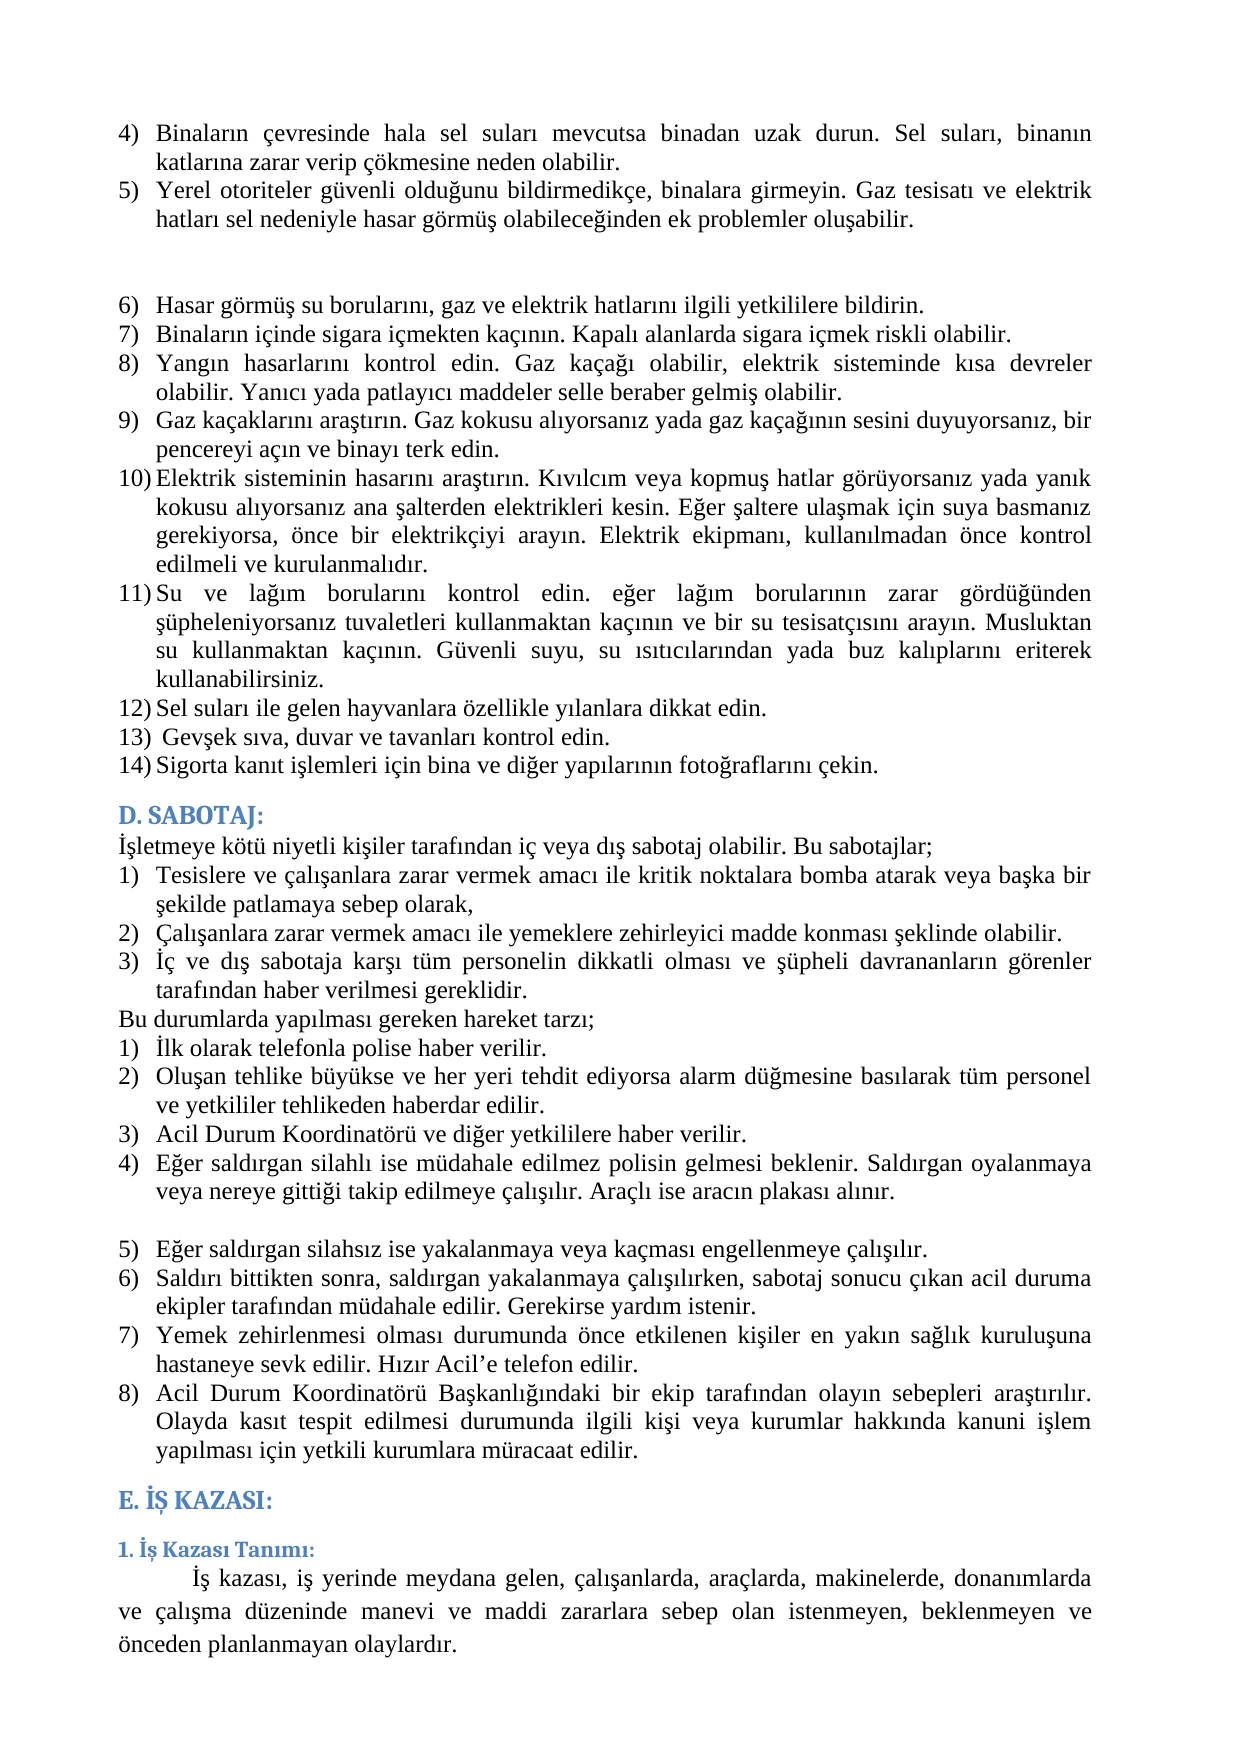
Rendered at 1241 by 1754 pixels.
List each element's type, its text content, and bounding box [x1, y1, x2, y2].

subtitle D. SABOTAJ: [118, 800, 1093, 831]
list Yerel otoriteler güvenli olduğunu bildirmedikçe, binalara girmeyin. Gaz tesisatı ve elektrik hatları sel nedeniyle hasar görmüş olabileceğinden ek problemler oluşabilir. [118, 176, 1093, 233]
list Eğer saldırgan silahlı ise müdahale edilmez polisin gelmesi beklenir. Saldırgan oyalanmaya veya nereye gittiği takip edilmeye çalışılır. Araçlı ise aracın plakası alınır. [118, 1148, 1093, 1205]
list Sigorta kanıt işlemleri için bina ve diğer yapılarının fotoğraflarını çekin. [118, 751, 1093, 779]
list Acil Durum Koordinatörü Başkanlığındaki bir ekip tarafından olayın sebepleri araştırılır. Olayda kasıt tespit edilmesi durumunda ilgili kişi veya kurumlar hakkında kanuni işlem yapılması için yetkili kurumlara müracaat edilir. [118, 1378, 1093, 1464]
list Hasar görmüş su borularını, gaz ve elektrik hatlarını ilgili yetkililere bildirin. [118, 291, 1093, 319]
list İlk olarak telefonla polise haber verilir. [118, 1033, 1093, 1061]
list Saldırı bittikten sonra, saldırgan yakalanmaya çalışılırken, sabotaj sonucu çıkan acil duruma ekipler tarafından müdahale edilir. Gerekirse yardım istenir. [118, 1263, 1093, 1320]
text İşletmeye kötü niyetli kişiler tarafından iç veya dış sabotaj olabilir. Bu sabotajlar; [118, 831, 1093, 860]
list İç ve dış sabotaja karşı tüm personelin dikkatli olması ve şüpheli davrananların görenler tarafından haber verilmesi gereklidir. [118, 946, 1093, 1004]
list Sel suları ile gelen hayvanlara özellikle yılanlara dikkat edin. [118, 693, 1093, 722]
subtitle 1. İş Kazası Tanımı: [118, 1537, 1093, 1563]
list Elektrik sisteminin hasarını araştırın. Kıvılcım veya kopmuş hatlar görüyorsanız yada yanık kokusu alıyorsanız ana şalterden elektrikleri kesin. Eğer şaltere ulaşmak için suya basmanız gerekiyorsa, önce bir elektrikçiyi arayın. Elektrik ekipmanı, kullanılmadan önce kontrol edilmeli ve kurulanmalıdır. [118, 463, 1093, 578]
subtitle E. İŞ KAZASI: [118, 1485, 1093, 1516]
text Bu durumlarda yapılması gereken hareket tarzı; [118, 1004, 1093, 1033]
list Yemek zehirlenmesi olması durumunda önce etkilenen kişiler en yakın sağlık kuruluşuna hastaneye sevk edilir. Hızır Acil’e telefon edilir. [118, 1320, 1093, 1378]
list Acil Durum Koordinatörü ve diğer yetkililere haber verilir. [118, 1119, 1093, 1148]
list Binaların içinde sigara içmekten kaçının. Kapalı alanlarda sigara içmek riskli olabilir. [118, 319, 1093, 348]
list Binaların çevresinde hala sel suları mevcutsa binadan uzak durun. Sel suları, binanın katlarına zarar verip çökmesine neden olabilir. [118, 118, 1093, 176]
list Gaz kaçaklarını araştırın. Gaz kokusu alıyorsanız yada gaz kaçağının sesini duyuyorsanız, bir pencereyi açın ve binayı terk edin. [118, 406, 1093, 463]
list Oluşan tehlike büyükse ve her yeri tehdit ediyorsa alarm düğmesine basılarak tüm personel ve yetkililer tehlikeden haberdar edilir. [118, 1061, 1093, 1119]
list Çalışanlara zarar vermek amacı ile yemeklere zehirleyici madde konması şeklinde olabilir. [118, 918, 1093, 946]
list Eğer saldırgan silahsız ise yakalanmaya veya kaçması engellenmeye çalışılır. [118, 1234, 1093, 1263]
text İş kazası, iş yerinde meydana gelen, çalışanlarda, araçlarda, makinelerde, donanımlarda ve çalışma düzeninde manevi ve maddi zararlara sebep olan istenmeyen, beklenmeyen ve önceden planlanmayan olaylardır. [118, 1563, 1093, 1658]
list Yangın hasarlarını kontrol edin. Gaz kaçağı olabilir, elektrik sisteminde kısa devreler olabilir. Yanıcı yada patlayıcı maddeler selle beraber gelmiş olabilir. [118, 348, 1093, 406]
list Su ve lağım borularını kontrol edin. eğer lağım borularının zarar gördüğünden şüpheleniyorsanız tuvaletleri kullanmaktan kaçının ve bir su tesisatçısını arayın. Musluktan su kullanmaktan kaçının. Güvenli suyu, su ısıtıcılarından yada buz kalıplarını eriterek kullanabilirsiniz. [118, 578, 1093, 693]
list Gevşek sıva, duvar ve tavanları kontrol edin. [118, 722, 1093, 751]
list Tesislere ve çalışanlara zarar vermek amacı ile kritik noktalara bomba atarak veya başka bir şekilde patlamaya sebep olarak, [118, 860, 1093, 918]
